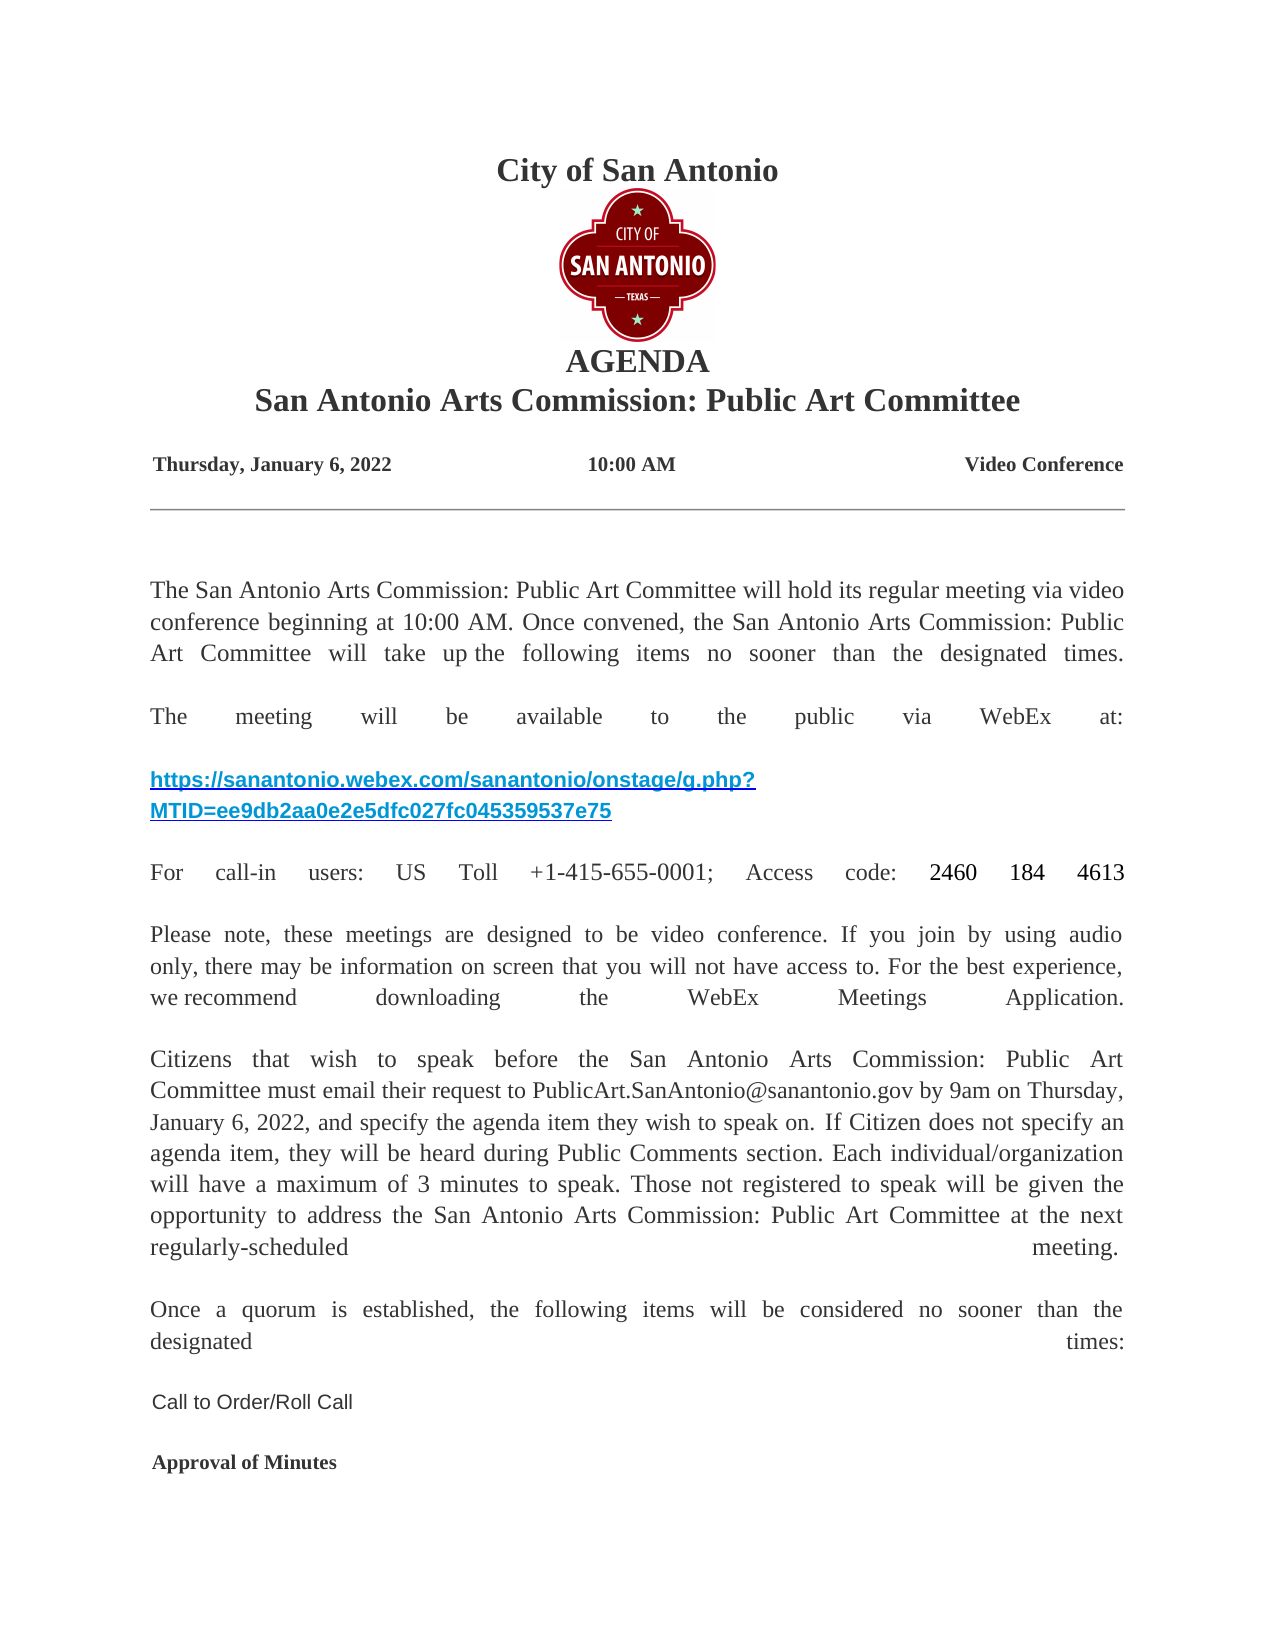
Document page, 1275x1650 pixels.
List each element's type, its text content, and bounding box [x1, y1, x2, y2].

table_header [149, 1446, 1124, 1478]
table_header Thursday, January 6, 2022 [151, 449, 585, 478]
text City of San Antonio AGENDA San Antonio Arts Commission: Public Art Committee [150, 150, 1125, 449]
table_header Video Conference [841, 449, 1126, 478]
table_header 10:00 AM [585, 449, 841, 478]
picture [559, 188, 716, 342]
table_header [149, 1386, 1124, 1446]
text The San Antonio Arts Commission: Public Art Committee will hold its regular meeting via video conference beginning at 10:00 AM. Once convened, the San Antonio Arts Commission: Public Art Committee will take up the following items no sooner than the designated times. The meeting will be available to the public via WebEx at: https://sanantonio.webex.com/sanantonio/onstage/g.php?MTID=ee9db2aa0e2e5dfc027fc045359537e75 For call-in users: US Toll +1-415-655-0001; Access code: 2460 184 4613 Please note, these meetings are designed to be video conference. If you join by using audio only, there may be information on screen that you will not have access to. For the best experience, we recommend downloading the WebEx Meetings Application. Citizens that wish to speak before the San Antonio Arts Commission: Public Art Committee must email their request to PublicArt.SanAntonio@sanantonio.gov by 9am on Thursday, January 6, 2022, and specify the agenda item they wish to speak on. If Citizen does not specify an agenda item, they will be heard during Public Comments section. Each individual/organization will have a maximum of 3 minutes to speak. Those not registered to speak will be given the opportunity to address the San Antonio Arts Commission: Public Art Committee at the next regularly-scheduled meeting. Once a quorum is established, the following items will be considered no sooner than the designated times: [150, 573, 1125, 1386]
